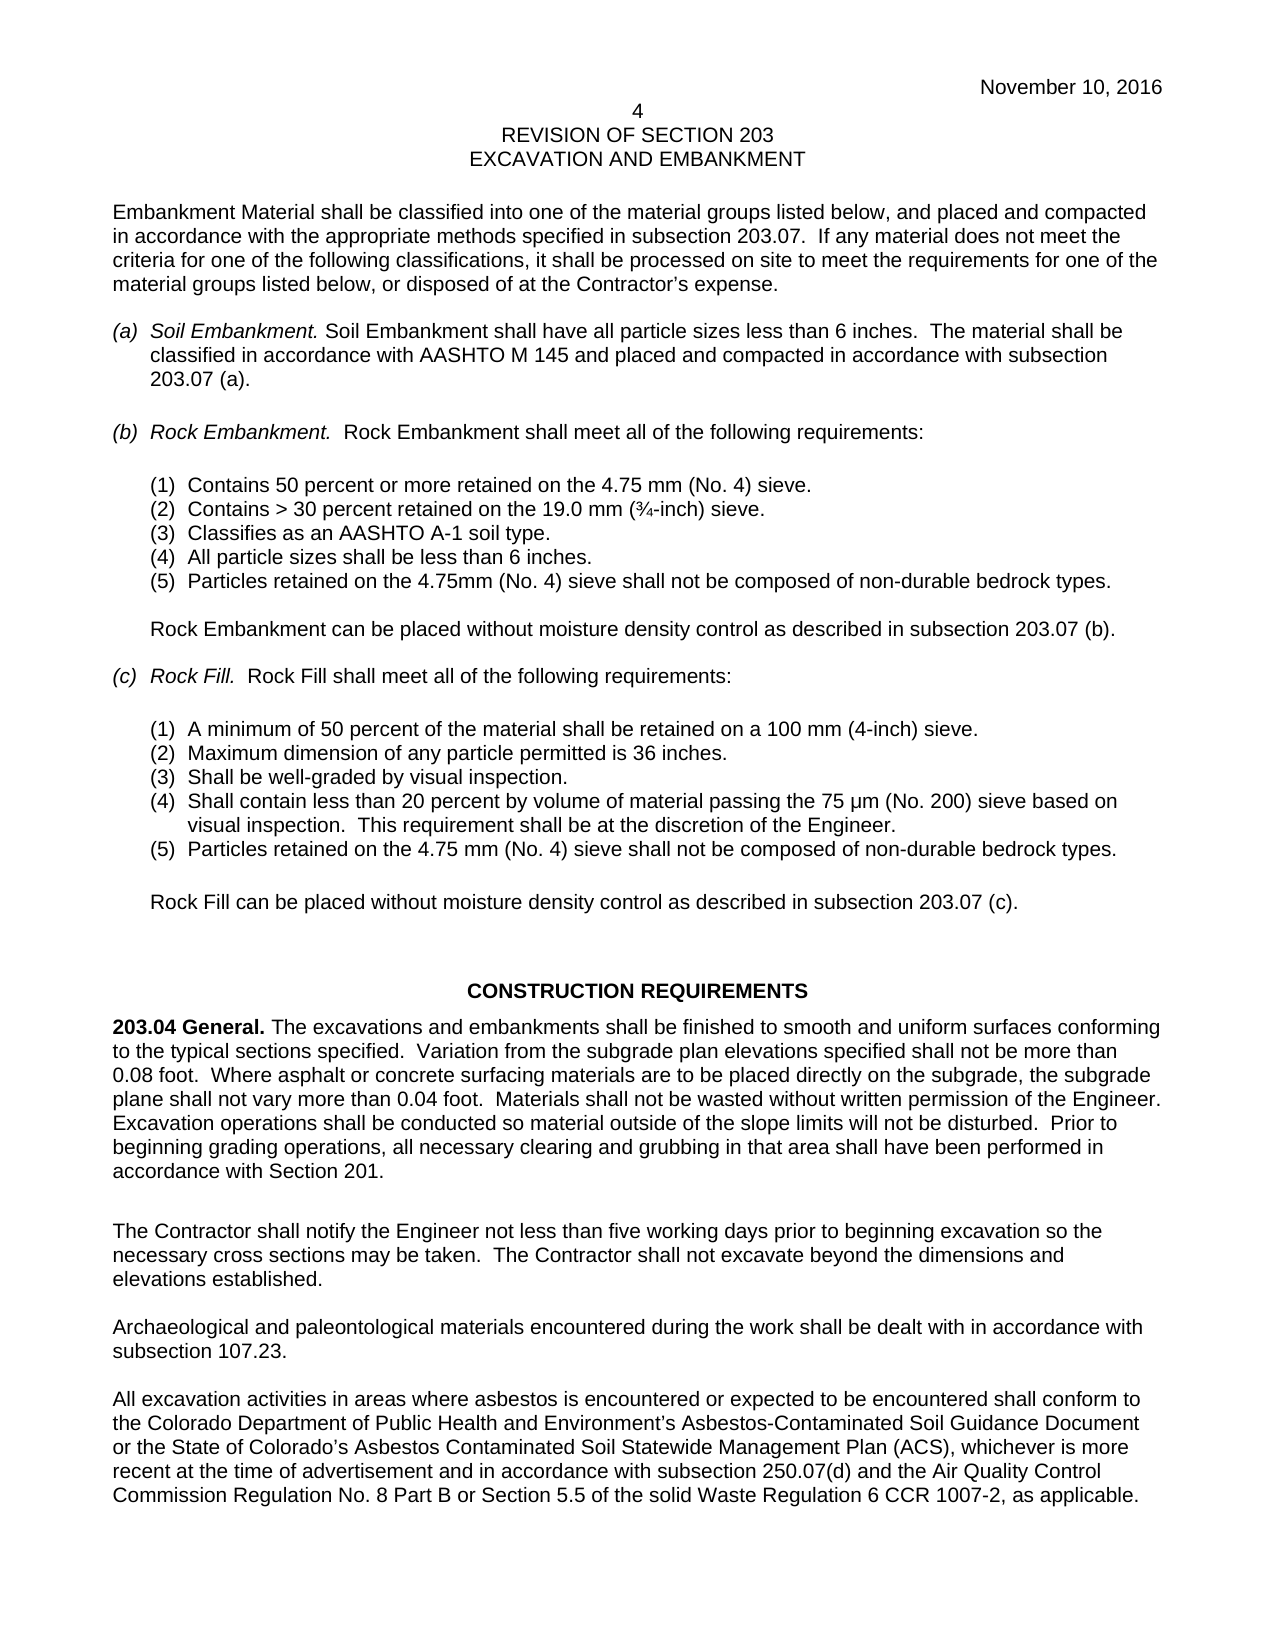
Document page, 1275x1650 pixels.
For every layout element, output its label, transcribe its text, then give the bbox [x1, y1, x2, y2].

list Shall contain less than 20 percent by volume of material passing the 75 μm (No. 200) sieve based on visual inspection. This requirement shall be at the discretion of the Engineer. [150, 789, 1162, 837]
list Shall be well-graded by visual inspection. [150, 765, 1162, 789]
text The Contractor shall notify the Engineer not less than five working days prior to beginning excavation so the necessary cross sections may be taken. The Contractor shall not excavate beyond the dimensions and elevations established. [112, 1219, 1162, 1291]
text Rock Embankment can be placed without moisture density control as described in subsection 203.07 (b). [150, 616, 1162, 640]
list Rock Fill. Rock Fill shall meet all of the following requirements: [112, 664, 1162, 717]
list Classifies as an AASHTO A-1 soil type. [150, 521, 1162, 544]
list Particles retained on the 4.75mm (No. 4) sieve shall not be composed of non-durable bedrock types. [150, 568, 1162, 592]
list Rock Embankment. Rock Embankment shall meet all of the following requirements: [112, 420, 1162, 473]
text Rock Fill can be placed without moisture density control as described in subsection 203.07 (c). [150, 889, 1162, 942]
list Contains > 30 percent retained on the 19.0 mm (¾-inch) sieve. [150, 497, 1162, 521]
list Particles retained on the 4.75 mm (No. 4) sieve shall not be composed of non-durable bedrock types. [150, 837, 1162, 889]
text 203.04 General. The excavations and embankments shall be finished to smooth and uniform surfaces conforming to the typical sections specified. Variation from the subgrade plan elevations specified shall not be more than 0.08 foot. Where asphalt or concrete surfacing materials are to be placed directly on the subgrade, the subgrade plane shall not vary more than 0.04 foot. Materials shall not be wasted without written permission of the Engineer. Excavation operations shall be conducted so material outside of the slope limits will not be disturbed. Prior to beginning grading operations, all necessary clearing and grubbing in that area shall have been performed in accordance with Section 201. [112, 1015, 1162, 1183]
list All particle sizes shall be less than 6 inches. [150, 544, 1162, 568]
list A minimum of 50 percent of the material shall be retained on a 100 mm (4-inch) sieve. [150, 717, 1162, 741]
list Soil Embankment. Soil Embankment shall have all particle sizes less than 6 inches. The material shall be classified in accordance with AASHTO M 145 and placed and compacted in accordance with subsection 203.07 (a). [112, 319, 1162, 420]
list Contains 50 percent or more retained on the 4.75 mm (No. 4) sieve. [150, 473, 1162, 497]
text CONSTRUCTION REQUIREMENTS [112, 979, 1162, 1003]
text Archaeological and paleontological materials encountered during the work shall be dealt with in accordance with subsection 107.23. [112, 1315, 1162, 1363]
text All excavation activities in areas where asbestos is encountered or expected to be encountered shall conform to the Colorado Department of Public Health and Environment’s Asbestos-Contaminated Soil Guidance Document or the State of Colorado’s Asbestos Contaminated Soil Statewide Management Plan (ACS), whichever is more recent at the time of advertisement and in accordance with subsection 250.07(d) and the Air Quality Control Commission Regulation No. 8 Part B or Section 5.5 of the solid Waste Regulation 6 CCR 1007-2, as applicable. [112, 1387, 1162, 1507]
list Maximum dimension of any particle permitted is 36 inches. [150, 741, 1162, 765]
text Embankment Material shall be classified into one of the material groups listed below, and placed and compacted in accordance with the appropriate methods specified in subsection 203.07. If any material does not meet the criteria for one of the following classifications, it shall be processed on site to meet the requirements for one of the material groups listed below, or disposed of at the Contractor’s expense. [112, 199, 1162, 295]
